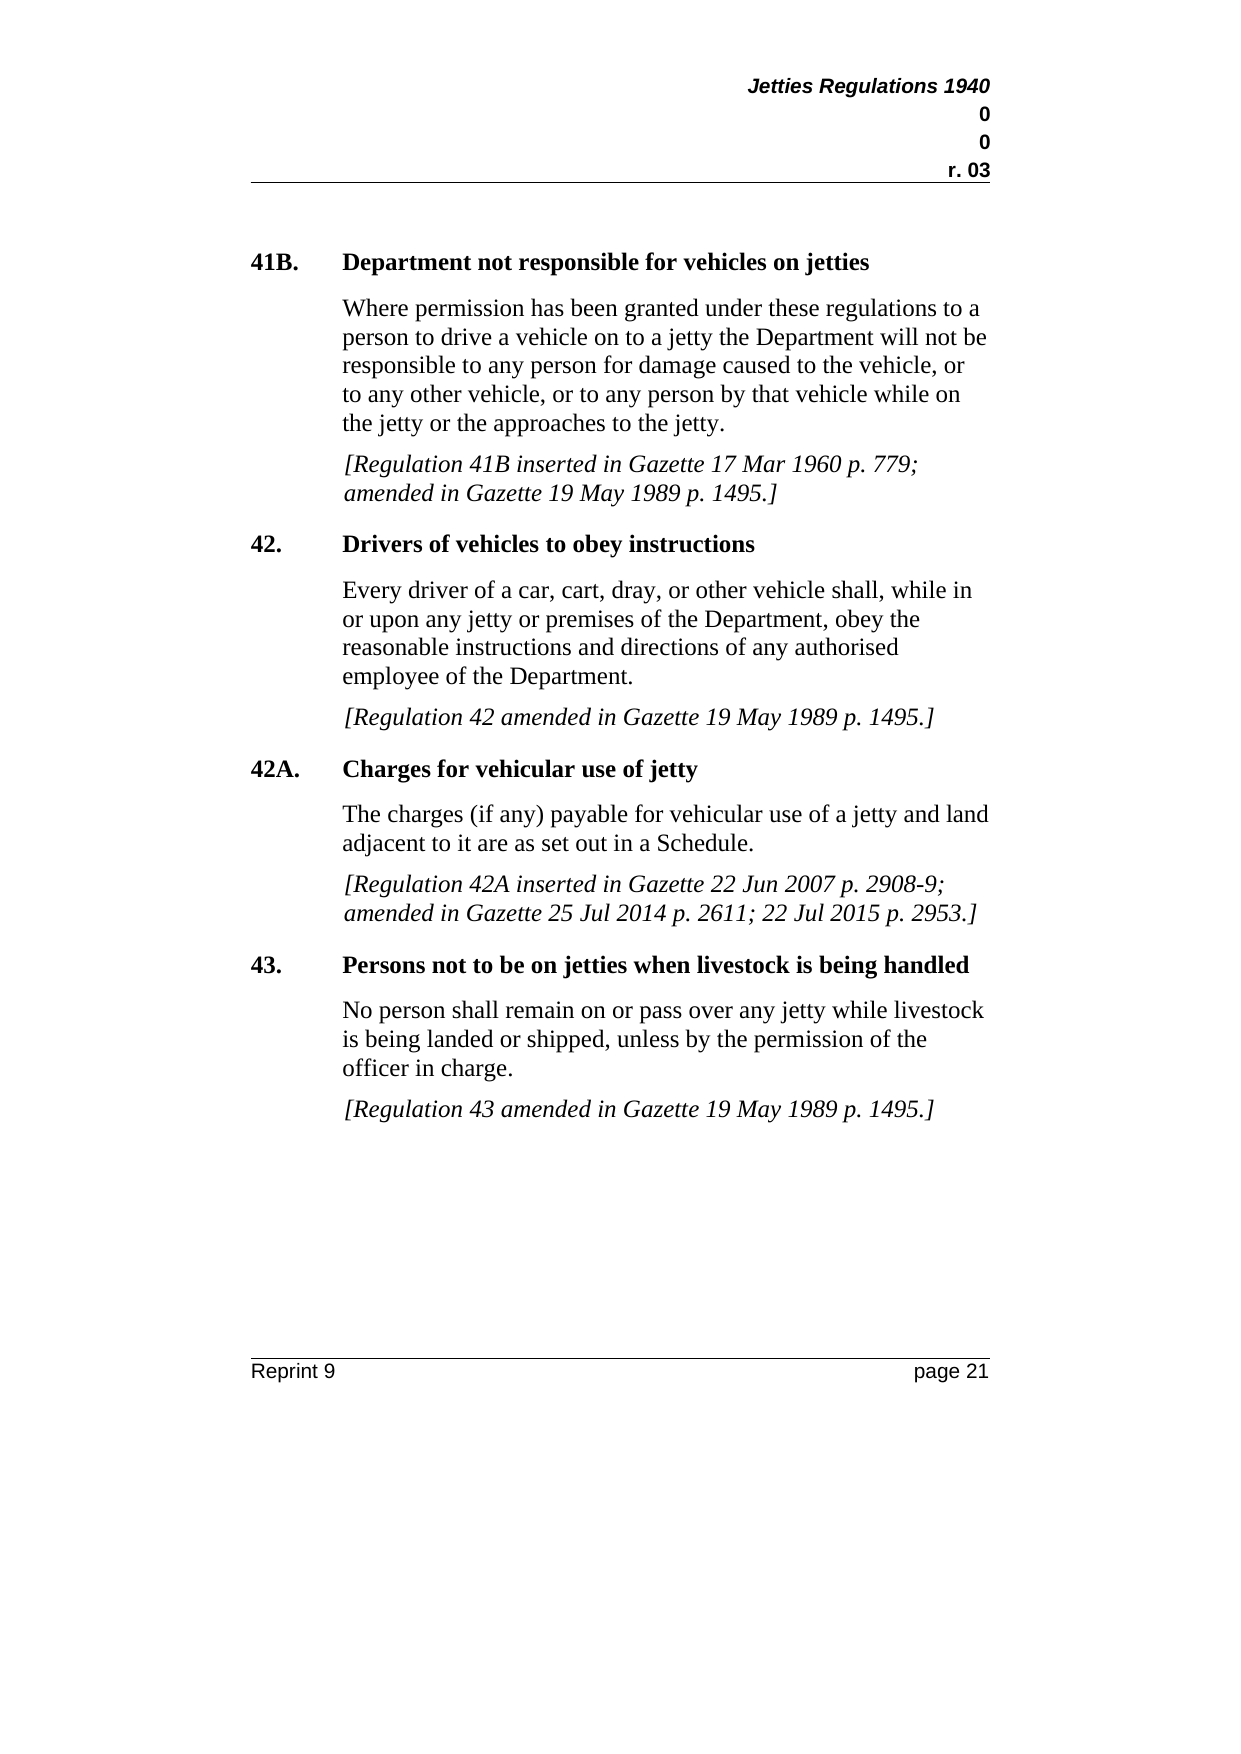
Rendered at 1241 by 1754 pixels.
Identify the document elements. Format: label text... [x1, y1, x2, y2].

text [Regulation 41B inserted in Gazette 17 Mar 1960 p. 779; amended in Gazette 19 May 1989 p. 1495.] [251, 449, 990, 507]
text The charges (if any) payable for vehicular use of a jetty and land adjacent to it are as set out in a Schedule. [251, 799, 990, 857]
subtitle 41B. Department not responsible for vehicles on jetties [251, 247, 990, 276]
subtitle 43. Persons not to be on jetties when livestock is being handled [251, 950, 990, 979]
text No person shall remain on or pass over any jetty while livestock is being landed or shipped, unless by the permission of the officer in charge. [251, 995, 990, 1082]
text [Regulation 42 amended in Gazette 19 May 1989 p. 1495.] [251, 702, 990, 731]
subtitle 42A. Charges for vehicular use of jetty [251, 754, 990, 783]
text [Regulation 42A inserted in Gazette 22 Jun 2007 p. 2908-9; amended in Gazette 25 Jul 2014 p. 2611; 22 Jul 2015 p. 2953.] [251, 869, 990, 927]
subtitle 42. Drivers of vehicles to obey instructions [251, 529, 990, 558]
text Every driver of a car, cart, dray, or other vehicle shall, while in or upon any jetty or premises of the Department, obey the reasonable instructions and directions of any authorised employee of the Department. [251, 575, 990, 690]
text [Regulation 43 amended in Gazette 19 May 1989 p. 1495.] [251, 1094, 990, 1123]
text Where permission has been granted under these regulations to a person to drive a vehicle on to a jetty the Department will not be responsible to any person for damage caused to the vehicle, or to any other vehicle, or to any person by that vehicle while on the jetty or the approaches to the jetty. [251, 293, 990, 437]
